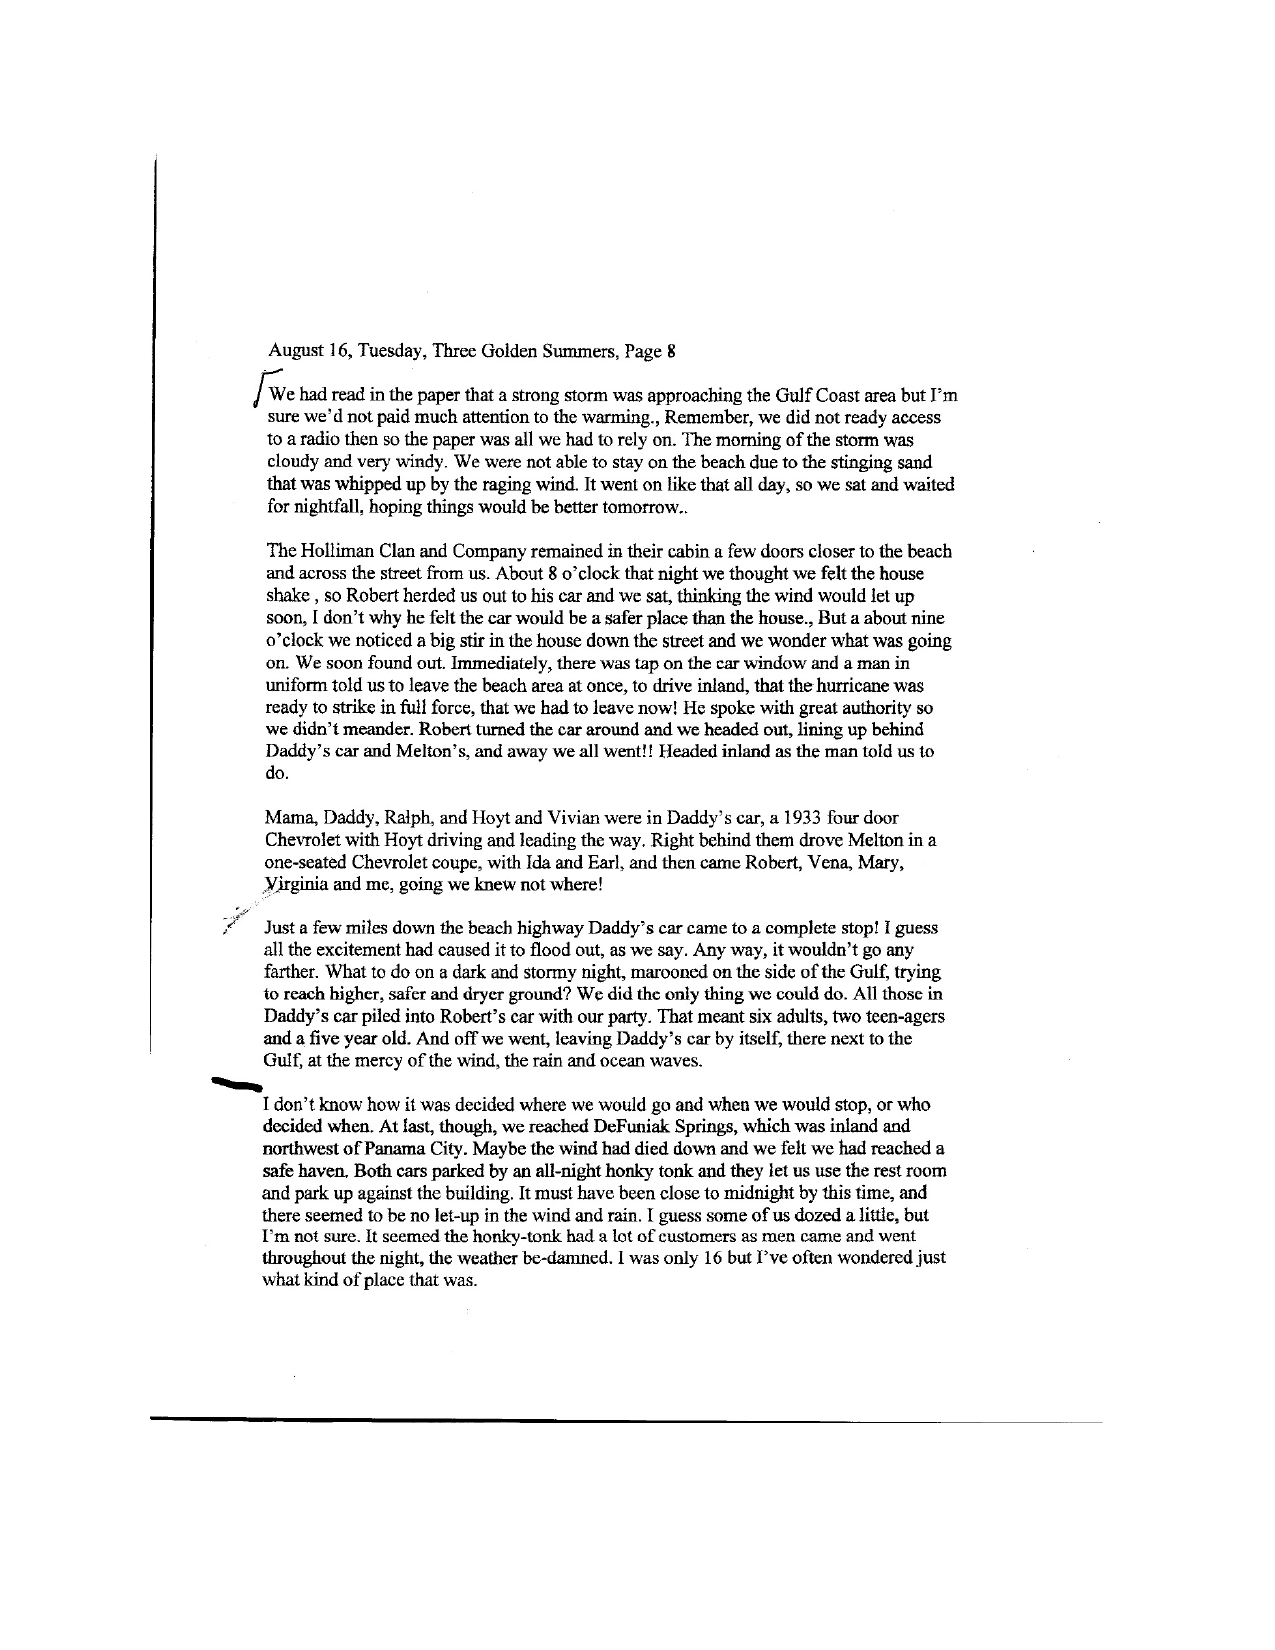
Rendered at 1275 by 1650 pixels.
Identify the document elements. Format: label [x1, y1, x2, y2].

picture [150, 150, 1125, 1423]
